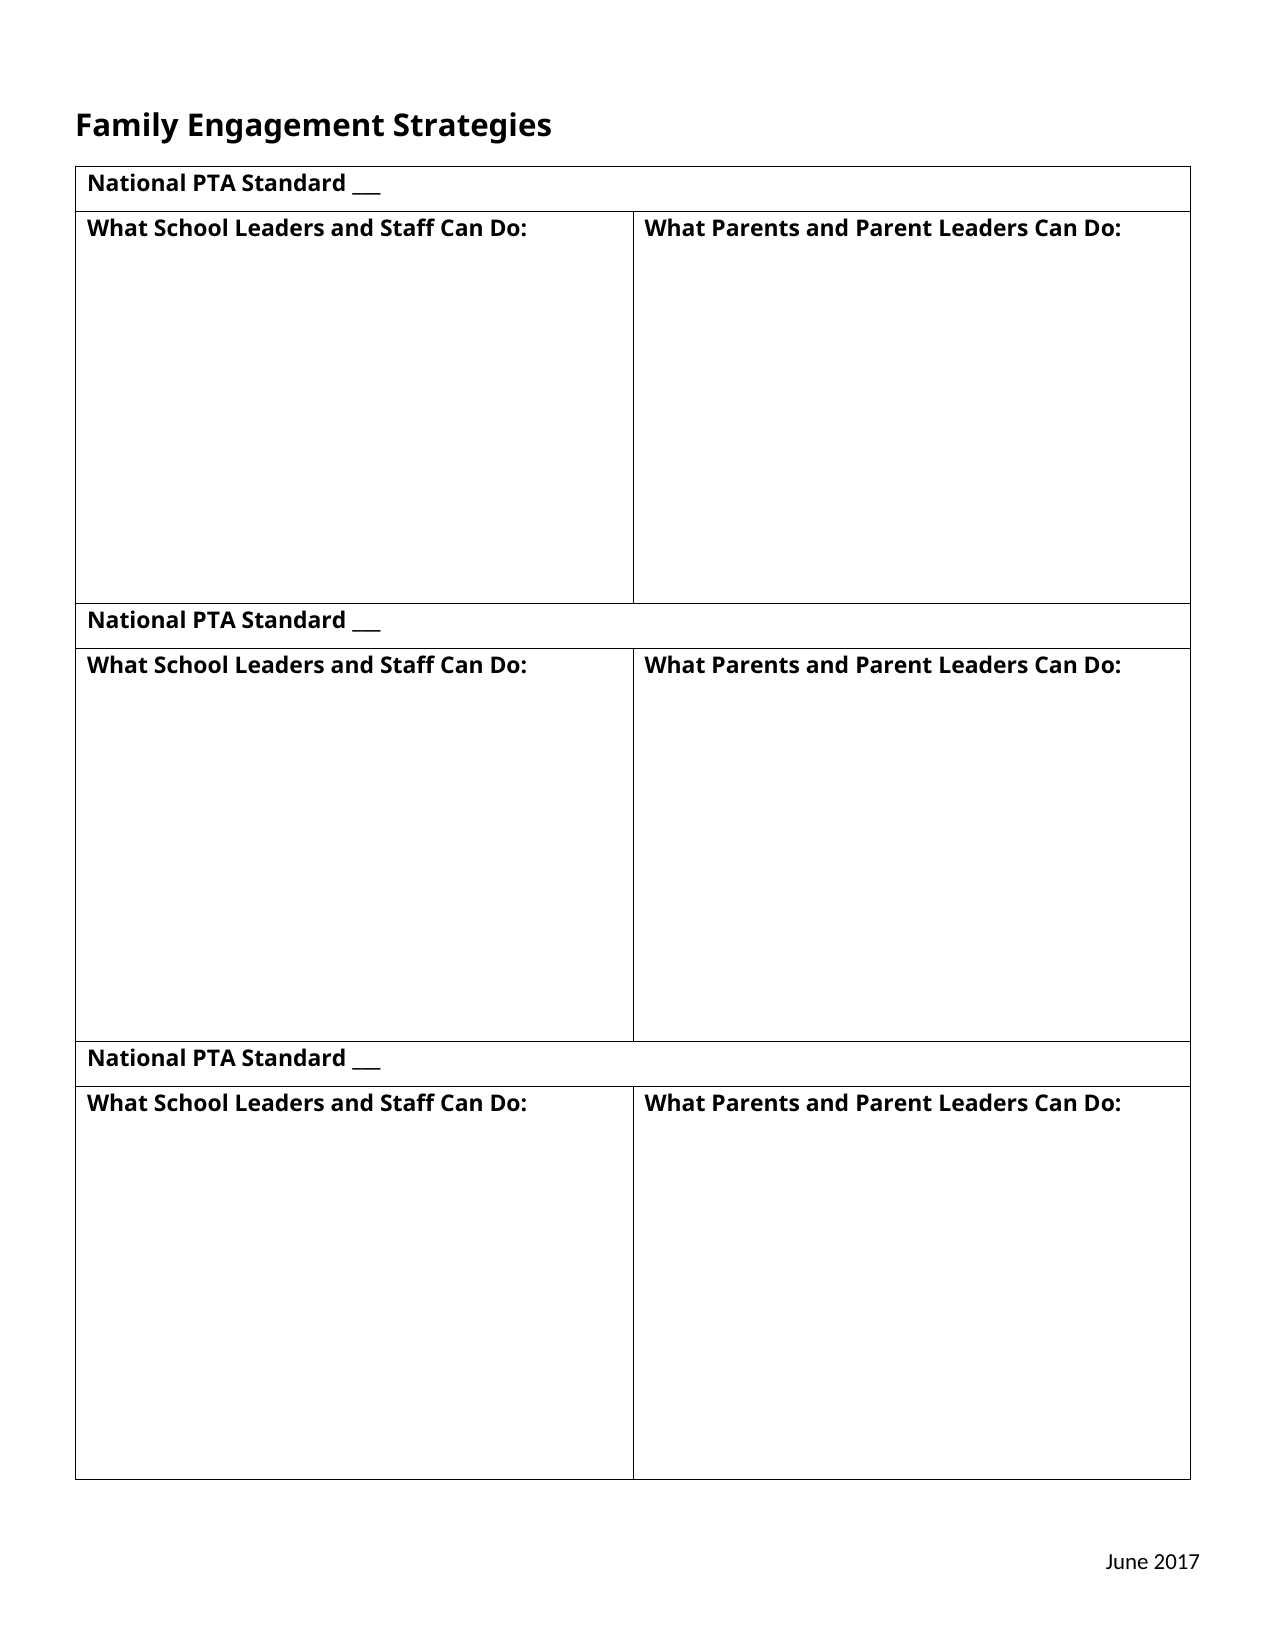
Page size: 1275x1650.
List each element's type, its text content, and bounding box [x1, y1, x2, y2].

table_header National PTA Standard ___ [76, 167, 1190, 211]
table_cell What School Leaders and Staff Can Do: [76, 649, 633, 1041]
table_cell What School Leaders and Staff Can Do: [76, 1087, 633, 1479]
table_cell What School Leaders and Staff Can Do: [76, 212, 633, 603]
table_cell What Parents and Parent Leaders Can Do: [634, 212, 1190, 603]
table_cell What Parents and Parent Leaders Can Do: [634, 1087, 1190, 1479]
table_cell National PTA Standard ___ [76, 1042, 1190, 1086]
table_cell What Parents and Parent Leaders Can Do: [634, 649, 1190, 1041]
text Family Engagement Strategies [75, 103, 1200, 146]
table_cell National PTA Standard ___ [76, 604, 1190, 648]
